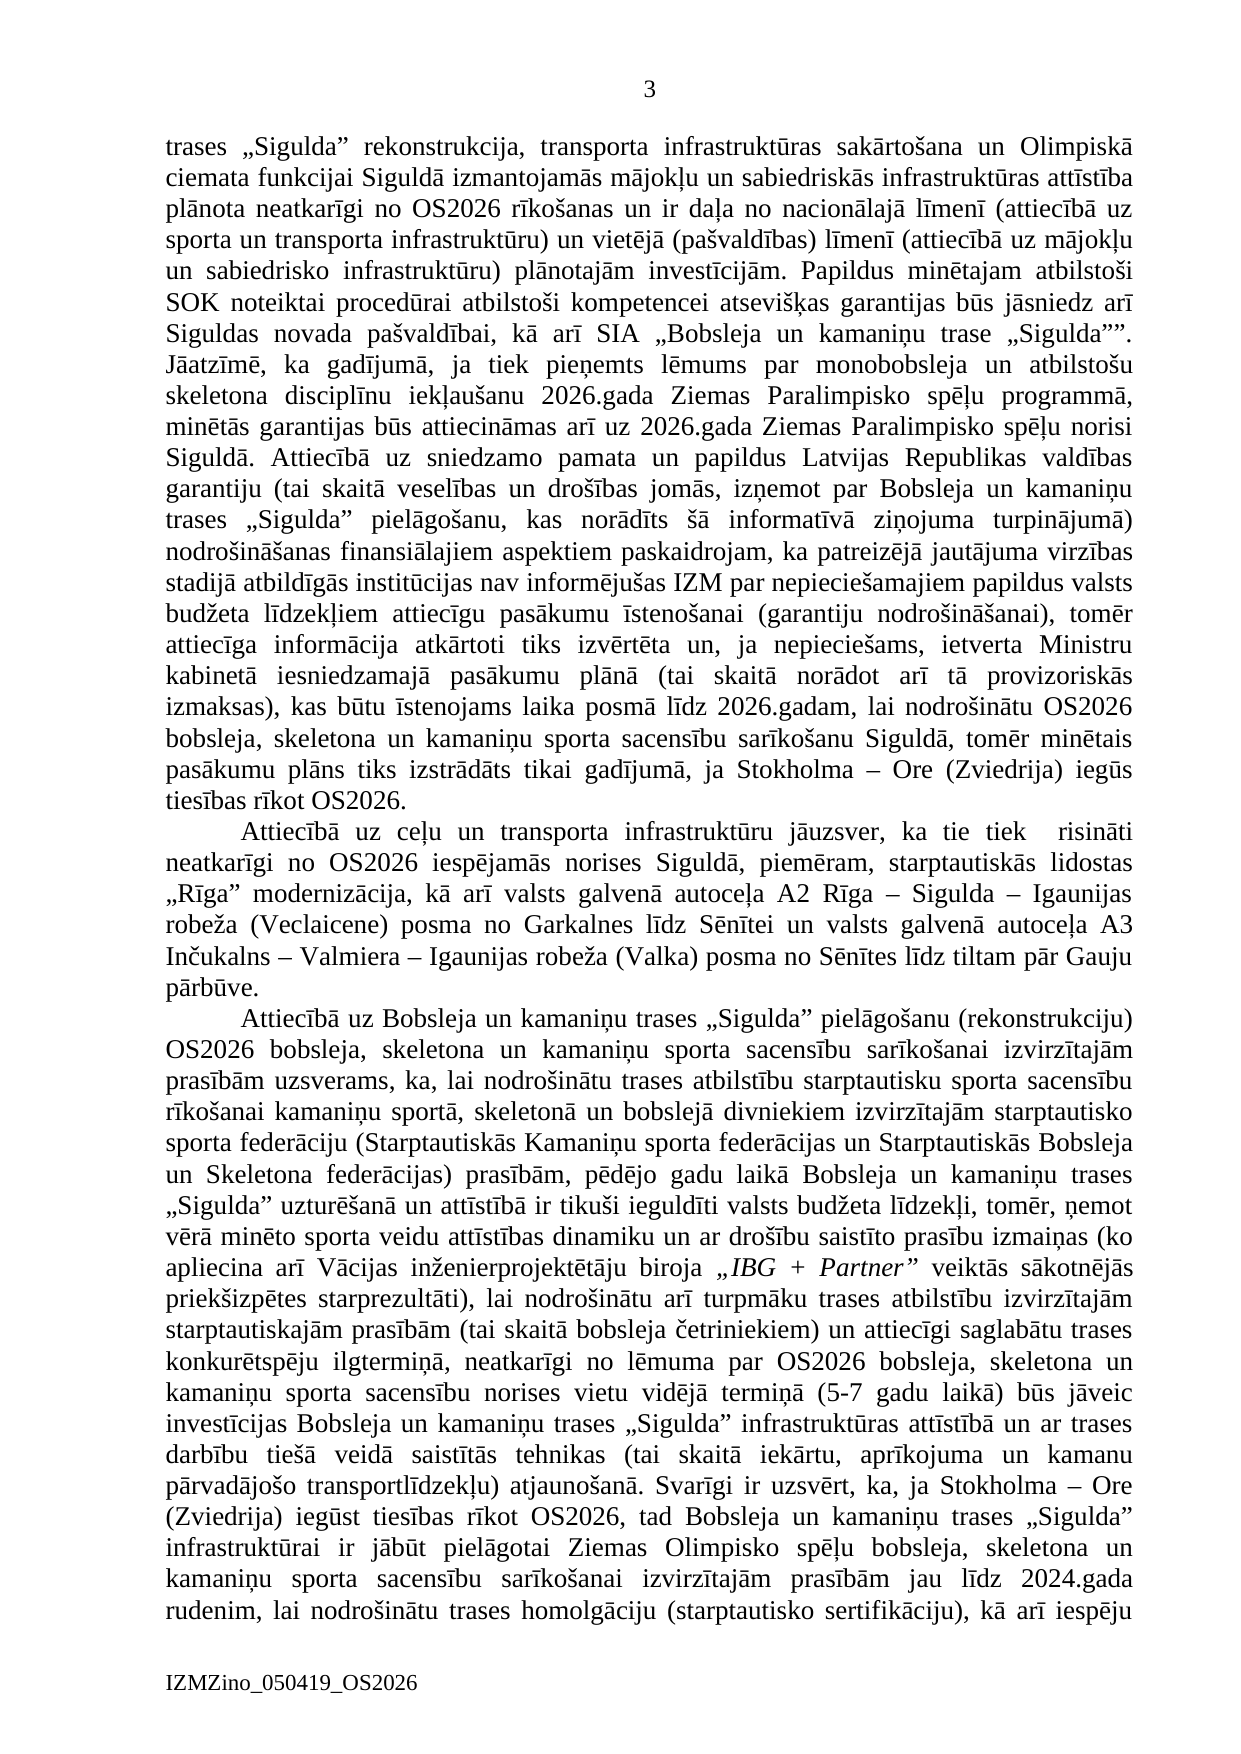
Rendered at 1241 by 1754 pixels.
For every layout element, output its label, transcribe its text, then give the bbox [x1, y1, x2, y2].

text Attiecībā uz ceļu un transporta infrastruktūru jāuzsver, ka tie tiek risināti neatkarīgi no OS2026 iespējamās norises Siguldā, piemēram, starptautiskās lidostas „Rīga” modernizācija, kā arī valsts galvenā autoceļa A2 Rīga – Sigulda – Igaunijas robeža (Veclaicene) posma no Garkalnes līdz Sēnītei un valsts galvenā autoceļa A3 Inčukalns – Valmiera – Igaunijas robeža (Valka) posma no Sēnītes līdz tiltam pār Gauju pārbūve. [165, 815, 1134, 1002]
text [165, 1002, 1134, 1625]
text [165, 130, 1134, 815]
